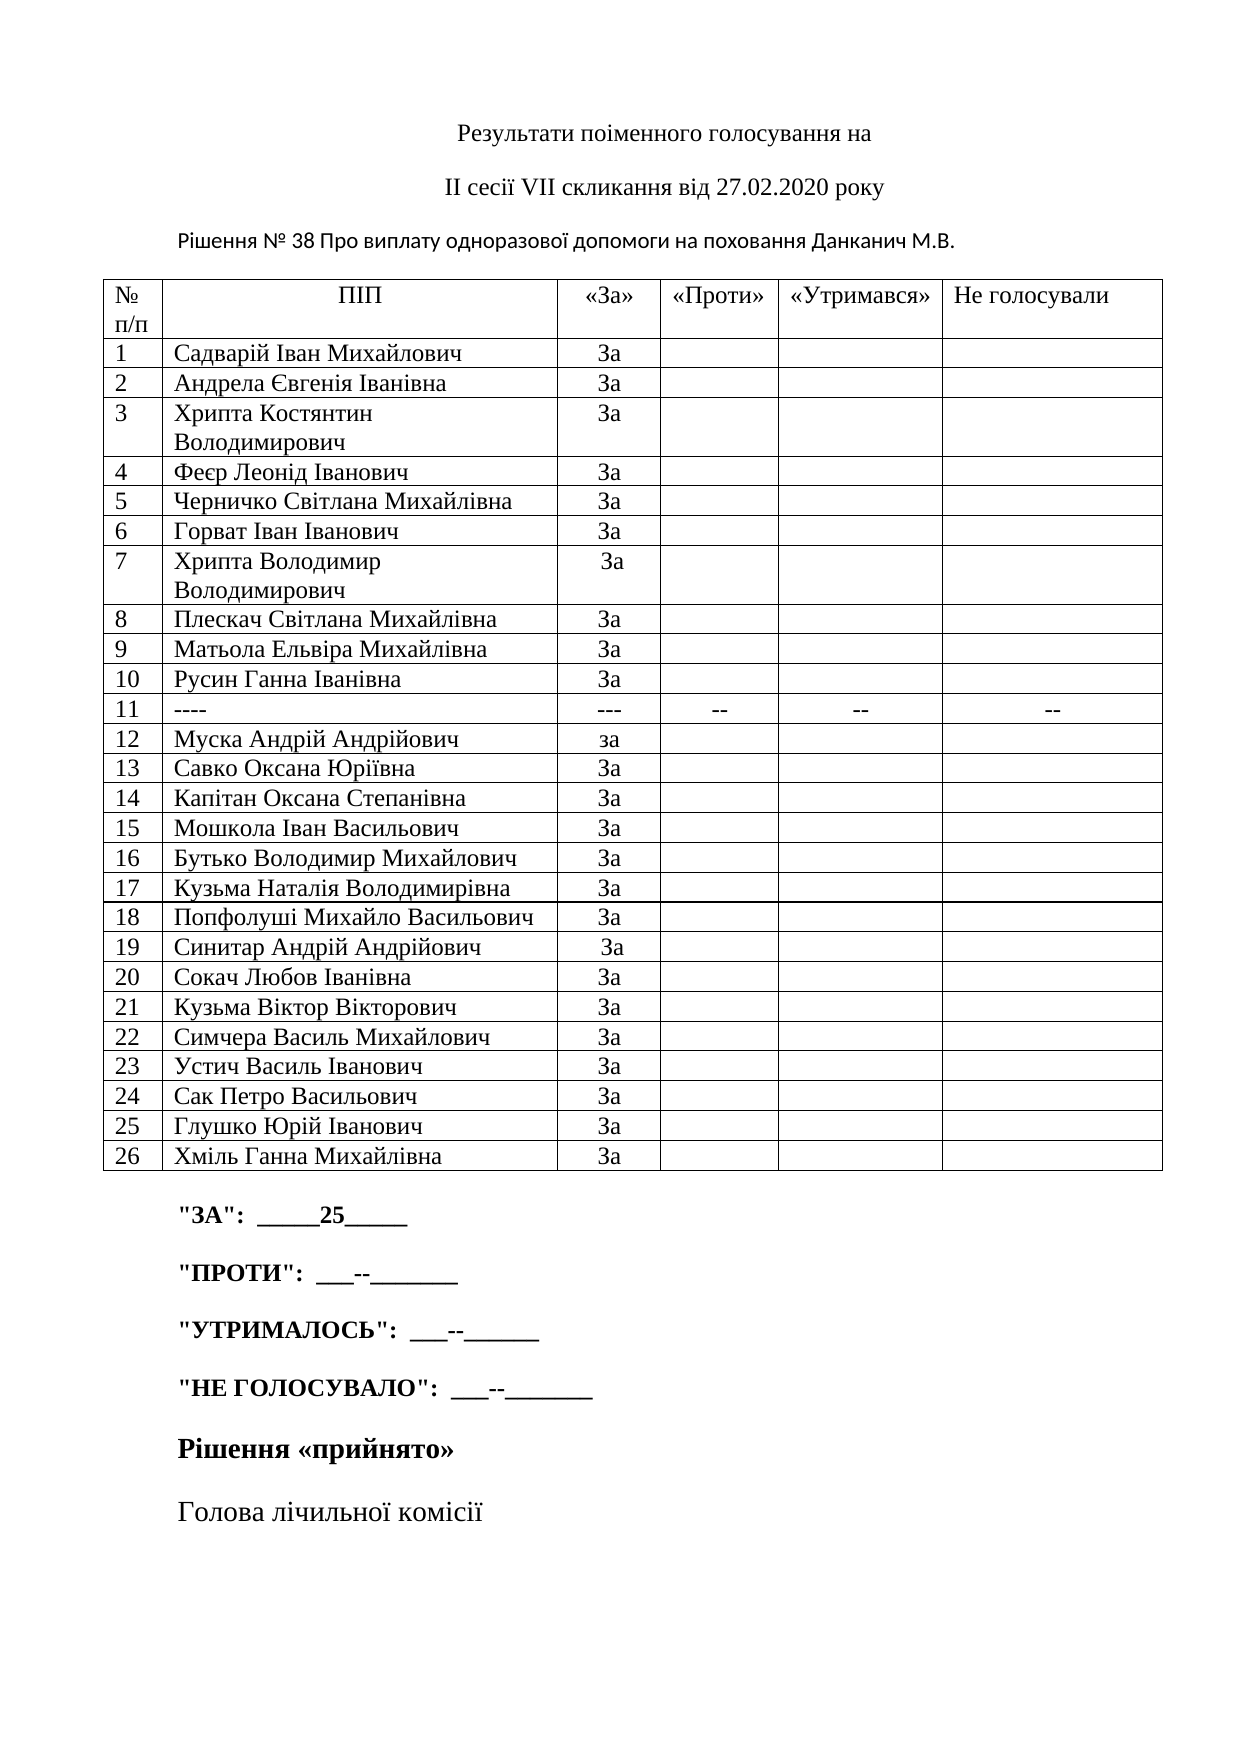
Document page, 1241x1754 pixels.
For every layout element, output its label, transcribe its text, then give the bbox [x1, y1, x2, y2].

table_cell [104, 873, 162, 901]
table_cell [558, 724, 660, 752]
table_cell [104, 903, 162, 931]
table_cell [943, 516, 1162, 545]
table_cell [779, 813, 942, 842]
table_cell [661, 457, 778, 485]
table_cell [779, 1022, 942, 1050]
text "УТРИМАЛОСЬ": ___--______ [177, 1316, 1152, 1344]
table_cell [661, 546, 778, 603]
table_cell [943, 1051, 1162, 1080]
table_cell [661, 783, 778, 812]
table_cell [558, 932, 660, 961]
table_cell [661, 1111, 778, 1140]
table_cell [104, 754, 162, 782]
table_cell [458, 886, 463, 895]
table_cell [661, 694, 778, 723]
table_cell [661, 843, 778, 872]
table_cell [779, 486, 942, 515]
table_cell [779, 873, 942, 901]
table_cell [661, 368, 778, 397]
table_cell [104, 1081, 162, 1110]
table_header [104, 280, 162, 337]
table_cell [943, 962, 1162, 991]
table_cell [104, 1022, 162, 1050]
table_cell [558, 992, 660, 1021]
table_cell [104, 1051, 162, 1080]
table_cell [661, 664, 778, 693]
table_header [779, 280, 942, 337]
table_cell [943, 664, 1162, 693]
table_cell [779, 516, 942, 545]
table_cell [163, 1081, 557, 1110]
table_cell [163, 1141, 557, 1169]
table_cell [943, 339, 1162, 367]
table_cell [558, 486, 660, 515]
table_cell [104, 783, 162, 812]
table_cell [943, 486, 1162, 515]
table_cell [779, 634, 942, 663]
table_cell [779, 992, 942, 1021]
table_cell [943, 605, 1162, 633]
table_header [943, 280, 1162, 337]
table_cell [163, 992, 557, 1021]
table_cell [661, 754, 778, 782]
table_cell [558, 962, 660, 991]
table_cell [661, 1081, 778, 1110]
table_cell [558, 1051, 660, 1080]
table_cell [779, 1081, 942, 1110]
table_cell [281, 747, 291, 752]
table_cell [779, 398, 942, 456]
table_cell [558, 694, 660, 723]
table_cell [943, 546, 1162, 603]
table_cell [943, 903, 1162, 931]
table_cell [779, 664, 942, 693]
text ІІ сесії VІІ скликання від 27.02.2020 року [177, 172, 1152, 201]
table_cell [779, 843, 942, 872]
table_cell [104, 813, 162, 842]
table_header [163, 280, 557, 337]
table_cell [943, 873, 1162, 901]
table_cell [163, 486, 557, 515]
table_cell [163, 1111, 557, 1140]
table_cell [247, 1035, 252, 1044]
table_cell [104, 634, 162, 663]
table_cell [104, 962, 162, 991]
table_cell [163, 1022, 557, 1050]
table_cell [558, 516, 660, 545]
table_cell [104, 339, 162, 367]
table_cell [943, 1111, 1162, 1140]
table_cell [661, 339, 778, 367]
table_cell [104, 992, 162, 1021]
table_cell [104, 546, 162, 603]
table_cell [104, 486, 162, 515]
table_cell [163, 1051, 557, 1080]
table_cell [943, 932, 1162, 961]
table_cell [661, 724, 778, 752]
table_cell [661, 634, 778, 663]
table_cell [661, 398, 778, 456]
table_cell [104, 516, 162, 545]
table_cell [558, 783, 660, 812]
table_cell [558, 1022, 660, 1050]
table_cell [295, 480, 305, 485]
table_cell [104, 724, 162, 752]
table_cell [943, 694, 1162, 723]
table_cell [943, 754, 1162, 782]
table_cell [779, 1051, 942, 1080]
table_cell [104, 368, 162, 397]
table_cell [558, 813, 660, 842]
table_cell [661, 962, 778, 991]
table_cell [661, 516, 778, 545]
text Голова лічильної комісії [177, 1494, 1152, 1528]
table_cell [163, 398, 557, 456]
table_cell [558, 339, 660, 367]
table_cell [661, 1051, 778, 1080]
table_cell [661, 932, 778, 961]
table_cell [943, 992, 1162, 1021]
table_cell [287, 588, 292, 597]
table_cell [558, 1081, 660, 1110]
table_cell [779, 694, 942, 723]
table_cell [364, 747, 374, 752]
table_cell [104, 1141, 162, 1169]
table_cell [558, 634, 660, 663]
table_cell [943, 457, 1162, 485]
text Рішення «прийнято» [177, 1431, 1152, 1465]
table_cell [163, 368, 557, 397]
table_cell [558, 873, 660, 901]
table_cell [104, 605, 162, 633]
text "ПРОТИ": ___--_______ [177, 1258, 1152, 1286]
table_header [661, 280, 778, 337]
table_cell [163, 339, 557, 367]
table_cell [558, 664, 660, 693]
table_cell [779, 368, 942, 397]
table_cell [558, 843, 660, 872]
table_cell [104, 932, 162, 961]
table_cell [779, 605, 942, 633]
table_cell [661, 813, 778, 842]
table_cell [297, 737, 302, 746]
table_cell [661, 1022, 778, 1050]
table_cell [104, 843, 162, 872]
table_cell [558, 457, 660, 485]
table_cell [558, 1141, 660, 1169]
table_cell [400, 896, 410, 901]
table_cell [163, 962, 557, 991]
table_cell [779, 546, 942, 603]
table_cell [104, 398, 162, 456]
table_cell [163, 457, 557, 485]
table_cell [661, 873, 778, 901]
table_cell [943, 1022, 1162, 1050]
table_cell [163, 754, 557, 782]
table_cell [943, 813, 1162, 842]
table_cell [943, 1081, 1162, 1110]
text "ЗА": _____25_____ [177, 1200, 1152, 1228]
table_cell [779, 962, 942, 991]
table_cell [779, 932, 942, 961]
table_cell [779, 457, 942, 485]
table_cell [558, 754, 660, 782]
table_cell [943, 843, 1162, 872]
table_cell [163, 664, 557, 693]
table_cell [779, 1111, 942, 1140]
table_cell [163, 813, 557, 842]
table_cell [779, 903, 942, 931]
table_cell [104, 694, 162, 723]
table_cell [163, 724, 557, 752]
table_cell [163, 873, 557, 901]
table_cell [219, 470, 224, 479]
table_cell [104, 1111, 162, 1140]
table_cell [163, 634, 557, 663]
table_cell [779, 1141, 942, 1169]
text "НЕ ГОЛОСУВАЛО": ___--_______ [177, 1373, 1152, 1402]
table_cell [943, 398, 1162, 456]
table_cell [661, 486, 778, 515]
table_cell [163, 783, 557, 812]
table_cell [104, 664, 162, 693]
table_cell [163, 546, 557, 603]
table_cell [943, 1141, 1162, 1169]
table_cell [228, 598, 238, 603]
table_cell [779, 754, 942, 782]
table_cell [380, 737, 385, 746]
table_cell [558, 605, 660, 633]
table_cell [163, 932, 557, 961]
text Результати поіменного голосування на [177, 118, 1152, 147]
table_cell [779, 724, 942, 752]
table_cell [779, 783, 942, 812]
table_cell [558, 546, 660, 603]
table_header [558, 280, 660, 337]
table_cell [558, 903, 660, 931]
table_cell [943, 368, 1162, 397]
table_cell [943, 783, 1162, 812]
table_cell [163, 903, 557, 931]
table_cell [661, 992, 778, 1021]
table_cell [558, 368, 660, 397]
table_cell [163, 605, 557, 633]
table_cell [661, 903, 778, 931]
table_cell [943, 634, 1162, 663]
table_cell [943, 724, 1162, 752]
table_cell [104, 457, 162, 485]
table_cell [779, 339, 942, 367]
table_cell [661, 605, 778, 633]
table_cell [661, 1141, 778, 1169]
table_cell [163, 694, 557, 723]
text Рішення № 38 Про виплату одноразової допомоги на поховання Данканич М.В. [177, 226, 1152, 254]
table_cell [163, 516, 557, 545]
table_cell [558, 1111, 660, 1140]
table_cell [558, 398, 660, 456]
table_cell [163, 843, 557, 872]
